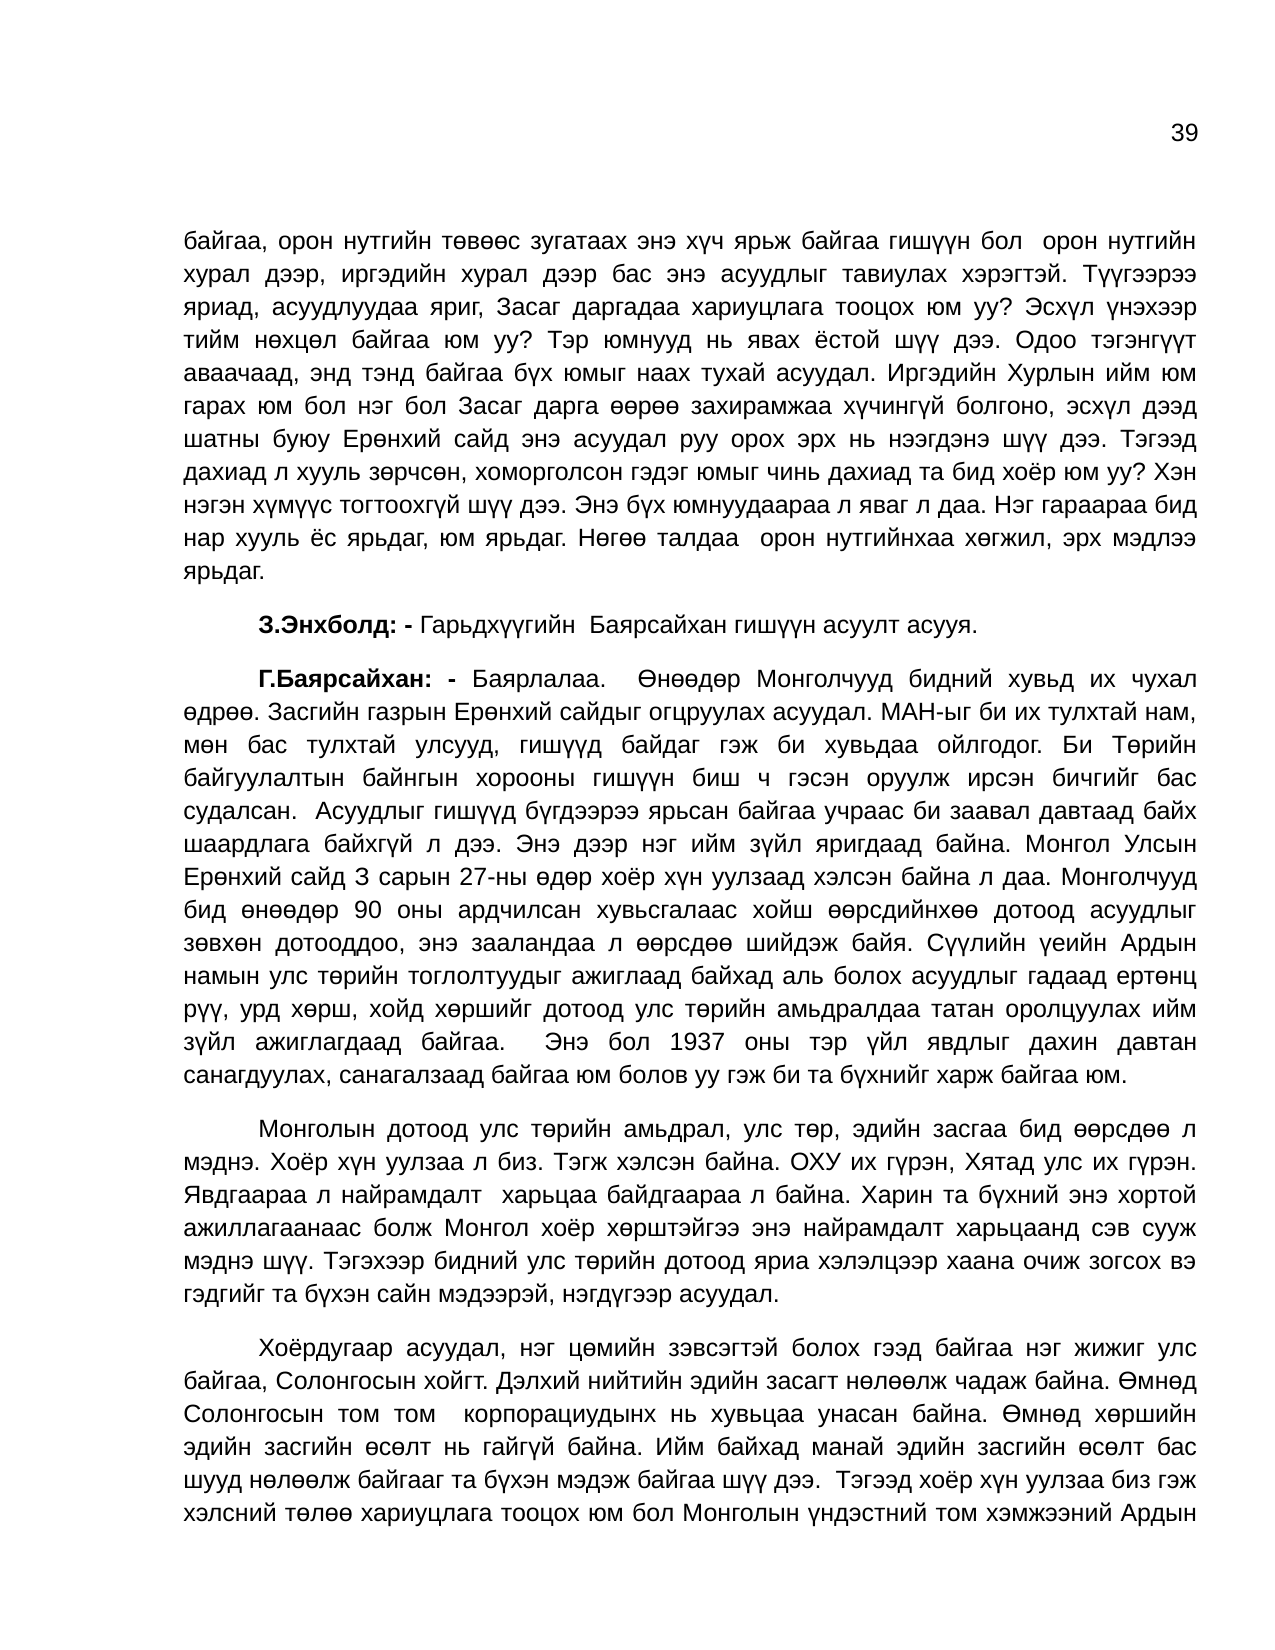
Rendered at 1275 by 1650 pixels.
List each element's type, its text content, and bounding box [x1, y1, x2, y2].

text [183, 226, 1198, 585]
text З.Энхболд: - Гарьдхүүгийн Баярсайхан гишүүн асуулт асууя. [183, 610, 1198, 639]
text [183, 1333, 1198, 1527]
text Монголын дотоод улс төрийн амьдрал, улс төр, эдийн засгаа бид өөрсдөө л мэднэ. Хоёр хүн уулзаа л биз. Тэгж хэлсэн байна. ОХУ их гүрэн, Хятад улс их гүрэн. Явдгаараа л найрамдалт харьцаа байдгаараа л байна. Харин та бүхний энэ хортой ажиллагаанаас болж Монгол хоёр хөрштэйгээ энэ найрамдалт харьцаанд сэв сууж мэднэ шүү. Тэгэхээр бидний улс төрийн дотоод яриа хэлэлцээр хаана очиж зогсох вэ гэдгийг та бүхэн сайн мэдээрэй, нэгдүгээр асуудал. [183, 1114, 1198, 1308]
text Г.Баярсайхан: - Баярлалаа. Өнөөдөр Монголчууд бидний хувьд их чухал өдрөө. Засгийн газрын Ерөнхий сайдыг огцруулах асуудал. МАН-ыг би их тулхтай нам, мөн бас тулхтай улсууд, гишүүд байдаг гэж би хувьдаа ойлгодог. Би Төрийн байгуулалтын байнгын хорооны гишүүн биш ч гэсэн оруулж ирсэн бичгийг бас судалсан. Асуудлыг гишүүд бүгдээрээ ярьсан байгаа учраас би заавал давтаад байх шаардлага байхгүй л дээ. Энэ дээр нэг ийм зүйл яригдаад байна. Монгол Улсын Ерөнхий сайд З сарын 27-ны өдөр хоёр хүн уулзаад хэлсэн байна л даа. Монголчууд бид өнөөдөр 90 оны ардчилсан хувьсгалаас хойш өөрсдийнхөө дотоод асуудлыг зөвхөн дотооддоо, энэ зааландаа л өөрсдөө шийдэж байя. Сүүлийн үеийн Ардын намын улс төрийн тоглолтуудыг ажиглаад байхад аль болох асуудлыг гадаад ертөнц рүү, урд хөрш, хойд хөршийг дотоод улс төрийн амьдралдаа татан оролцуулах ийм зүйл ажиглагдаад байгаа. Энэ бол 1937 оны тэр үйл явдлыг дахин давтан санагдуулах, санагалзаад байгаа юм болов уу гэж би та бүхнийг харж байгаа юм. [183, 664, 1198, 1089]
